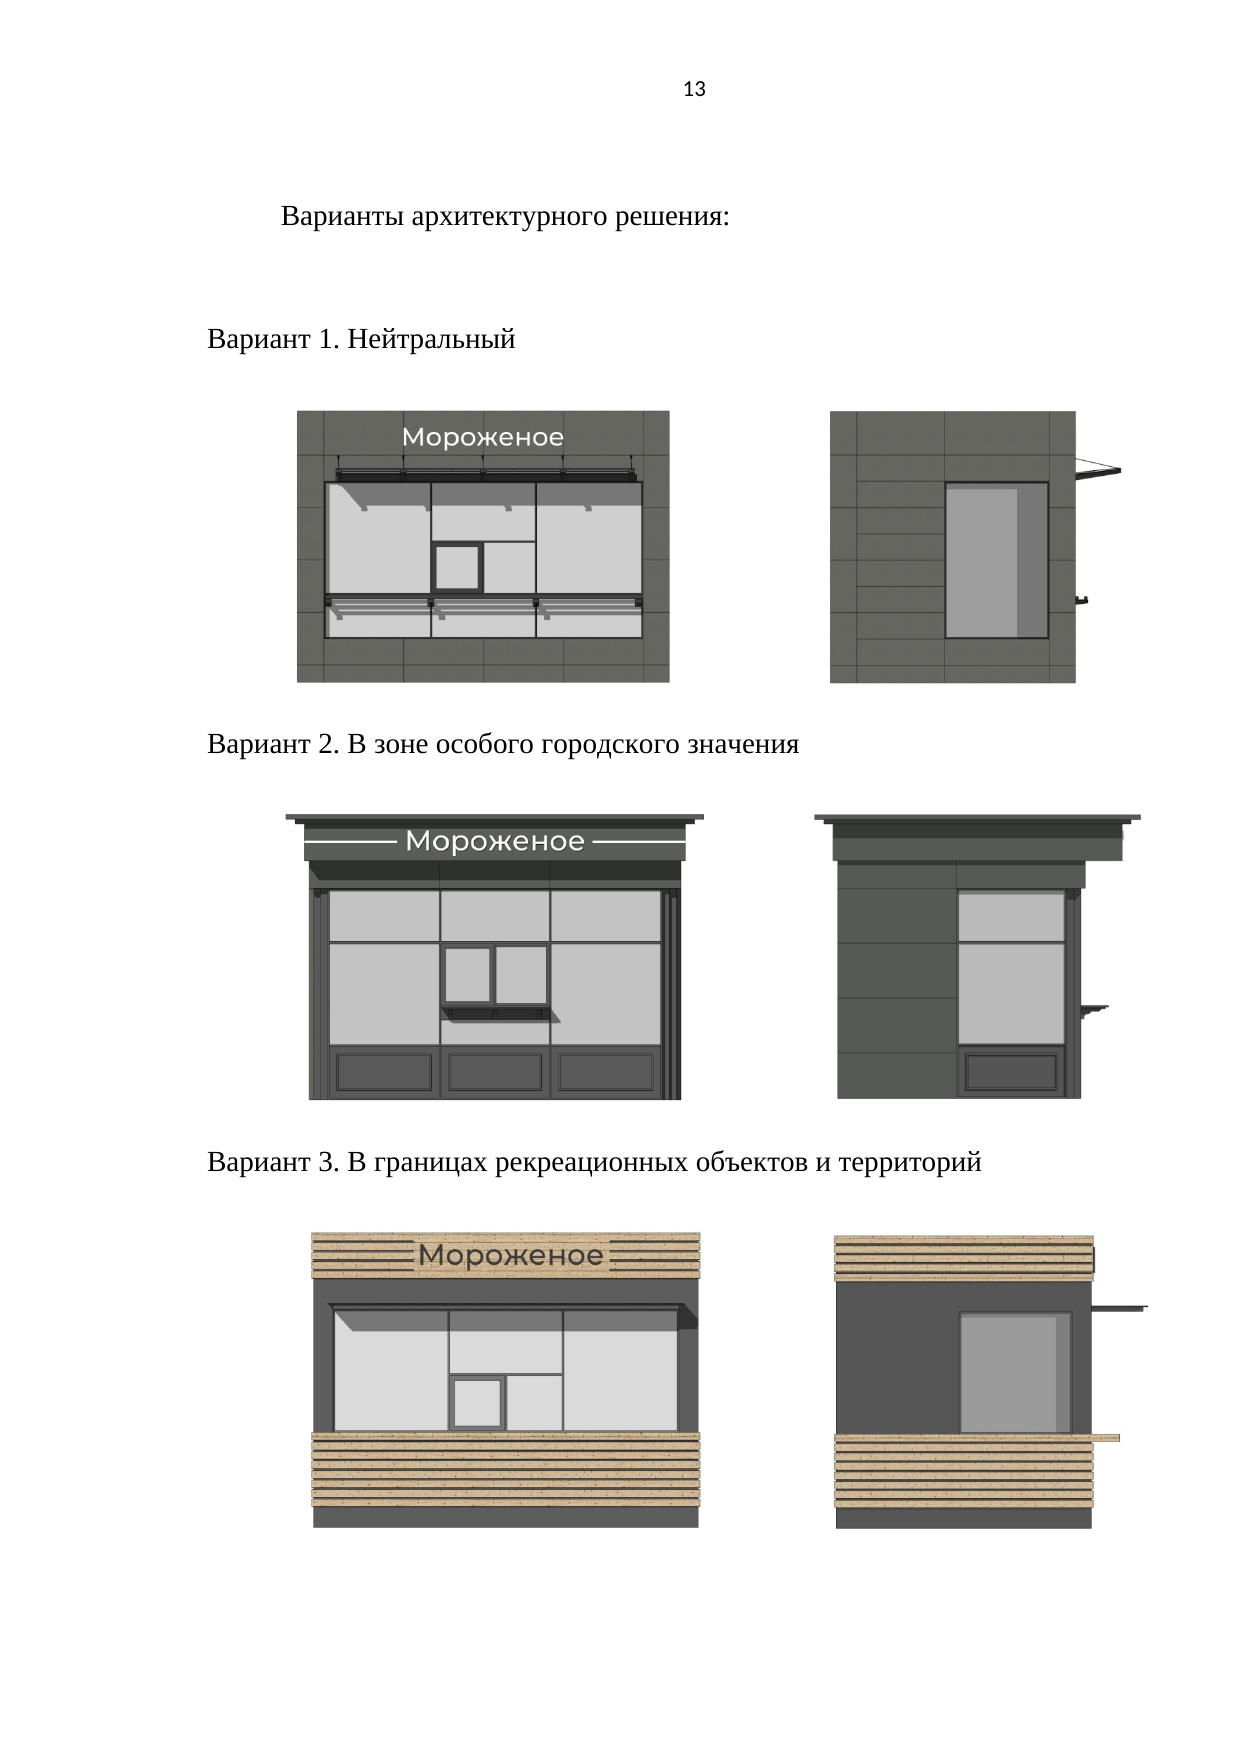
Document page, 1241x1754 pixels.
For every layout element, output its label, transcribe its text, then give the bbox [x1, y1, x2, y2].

picture [206, 1207, 1172, 1549]
picture [791, 791, 1165, 1120]
picture [206, 385, 748, 702]
picture [804, 386, 1136, 702]
text Вариант 1. Нейтральный [207, 322, 1181, 355]
text Вариант 3. В границах рекреационных объектов и территорий [207, 1144, 1181, 1178]
text Вариант 2. В зоне особого городского значения [207, 727, 1181, 760]
picture [206, 790, 770, 1120]
text Варианты архитектурного решения: [207, 198, 1181, 231]
